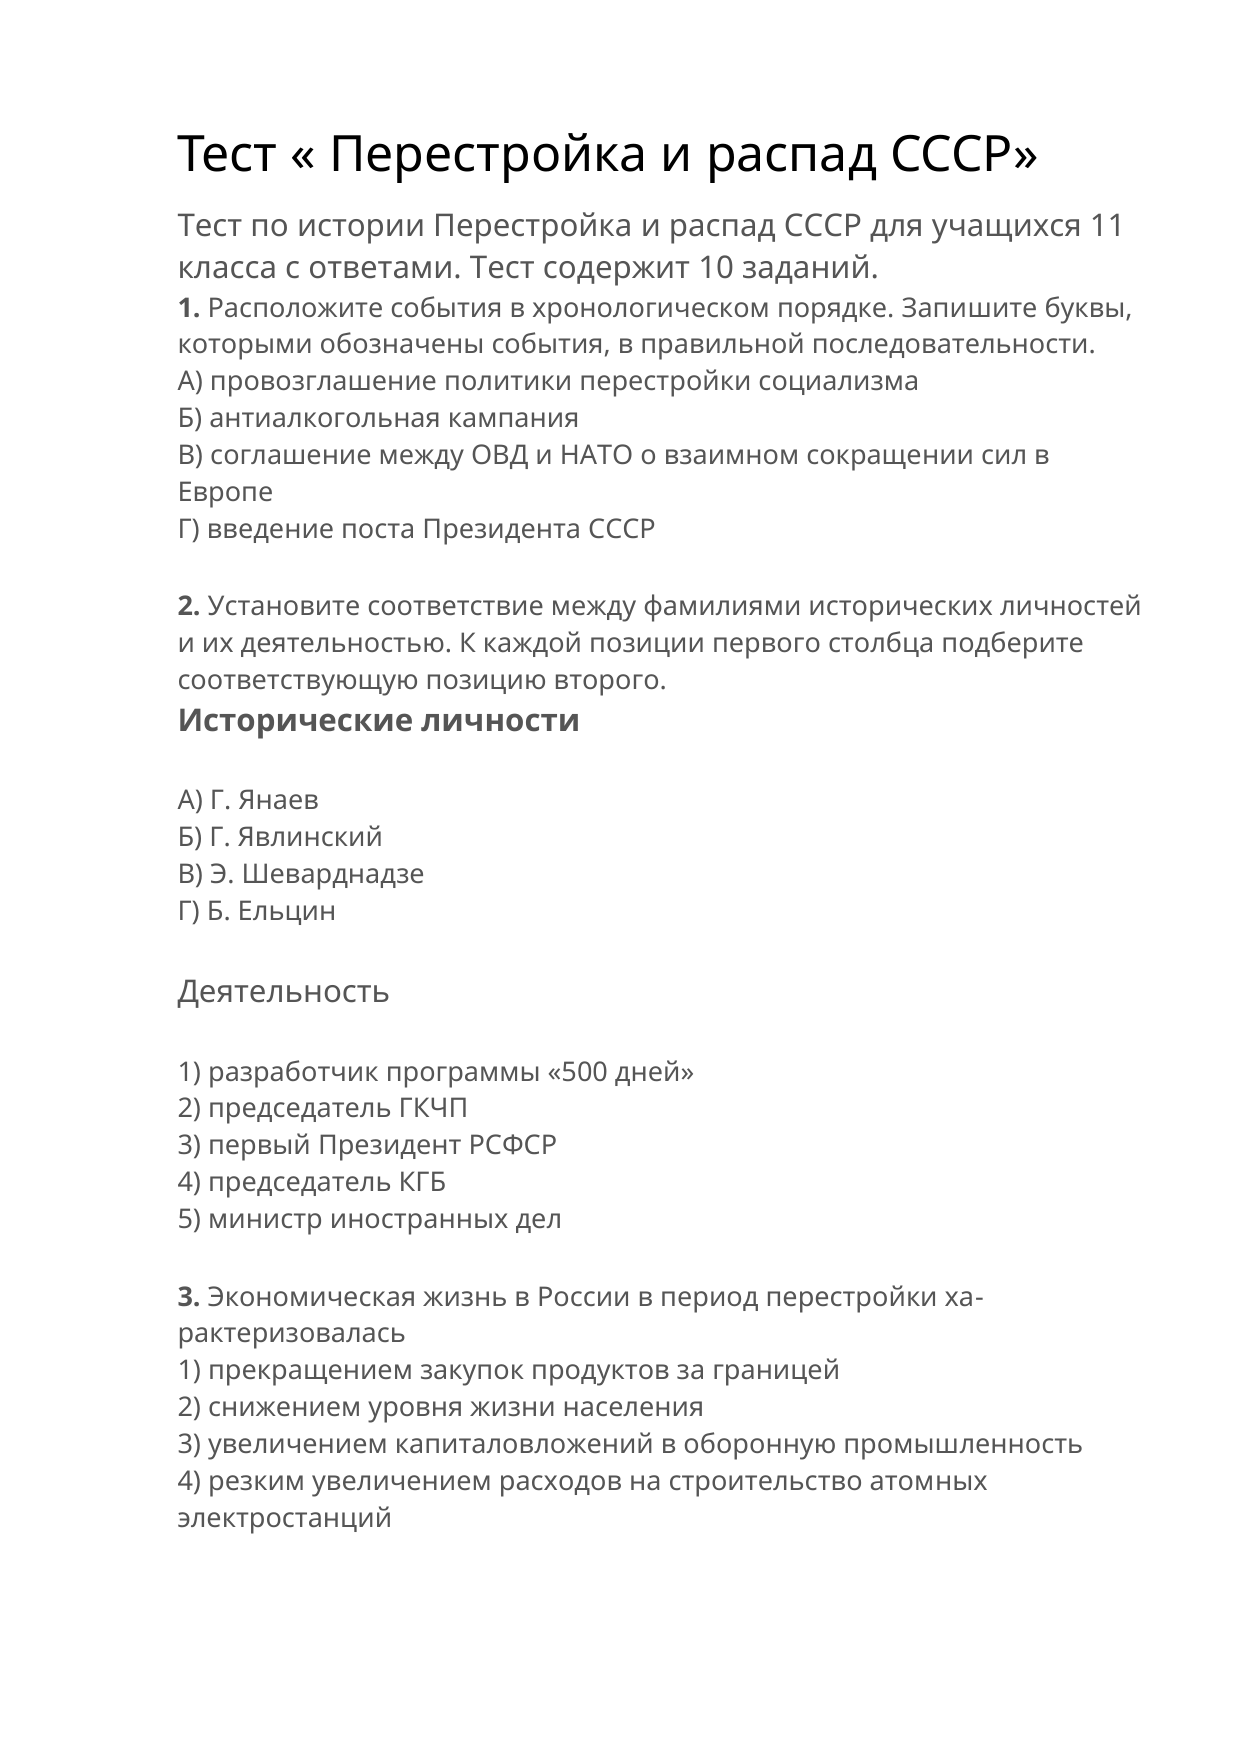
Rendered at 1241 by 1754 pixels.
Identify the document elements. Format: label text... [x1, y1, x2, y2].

text 1) прекращением закупок продуктов за границей 2) снижением уровня жизни населения 3) увеличением капиталовложений в оборонную промышленность 4) резким увеличением расходов на строительство атомных электростанций [177, 1351, 1152, 1535]
text Тест « Перестройка и распад СССР» [177, 118, 1152, 186]
text А) провозглашение политики перестройки социализма Б) антиалкогольная кампания В) соглашение между ОВД и НАТО о взаимном сокращении сил в Европе Г) введение поста Президента СССР [177, 362, 1152, 546]
text Деятельность [177, 969, 1152, 1011]
text Тест по истории Перестройка и распад СССР для учащихся 11 класса с ответами. Тест содержит 10 заданий. [177, 203, 1152, 288]
text 1. Расположите события в хронологическом порядке. Запишите буквы, которыми обозначены события, в правильной последовательности. [177, 288, 1152, 362]
text А) Г. Янаев Б) Г. Явлинский В) Э. Шеварднадзе Г) Б. Ельцин [177, 781, 1152, 928]
text 2. Установите соответствие между фамилиями исторических личностей и их деятельностью. К каждой позиции первого столбца подберите соответствующую позицию второго. [177, 587, 1152, 697]
text 3. Экономическая жизнь в России в период перестройки характеризовалась [177, 1277, 1152, 1351]
text 1) разработчик программы «500 дней» 2) председатель ГКЧП 3) первый Президент РСФСР 4) председатель КГБ 5) министр иностранных дел [177, 1052, 1152, 1236]
text Исторические личности [177, 697, 1152, 740]
